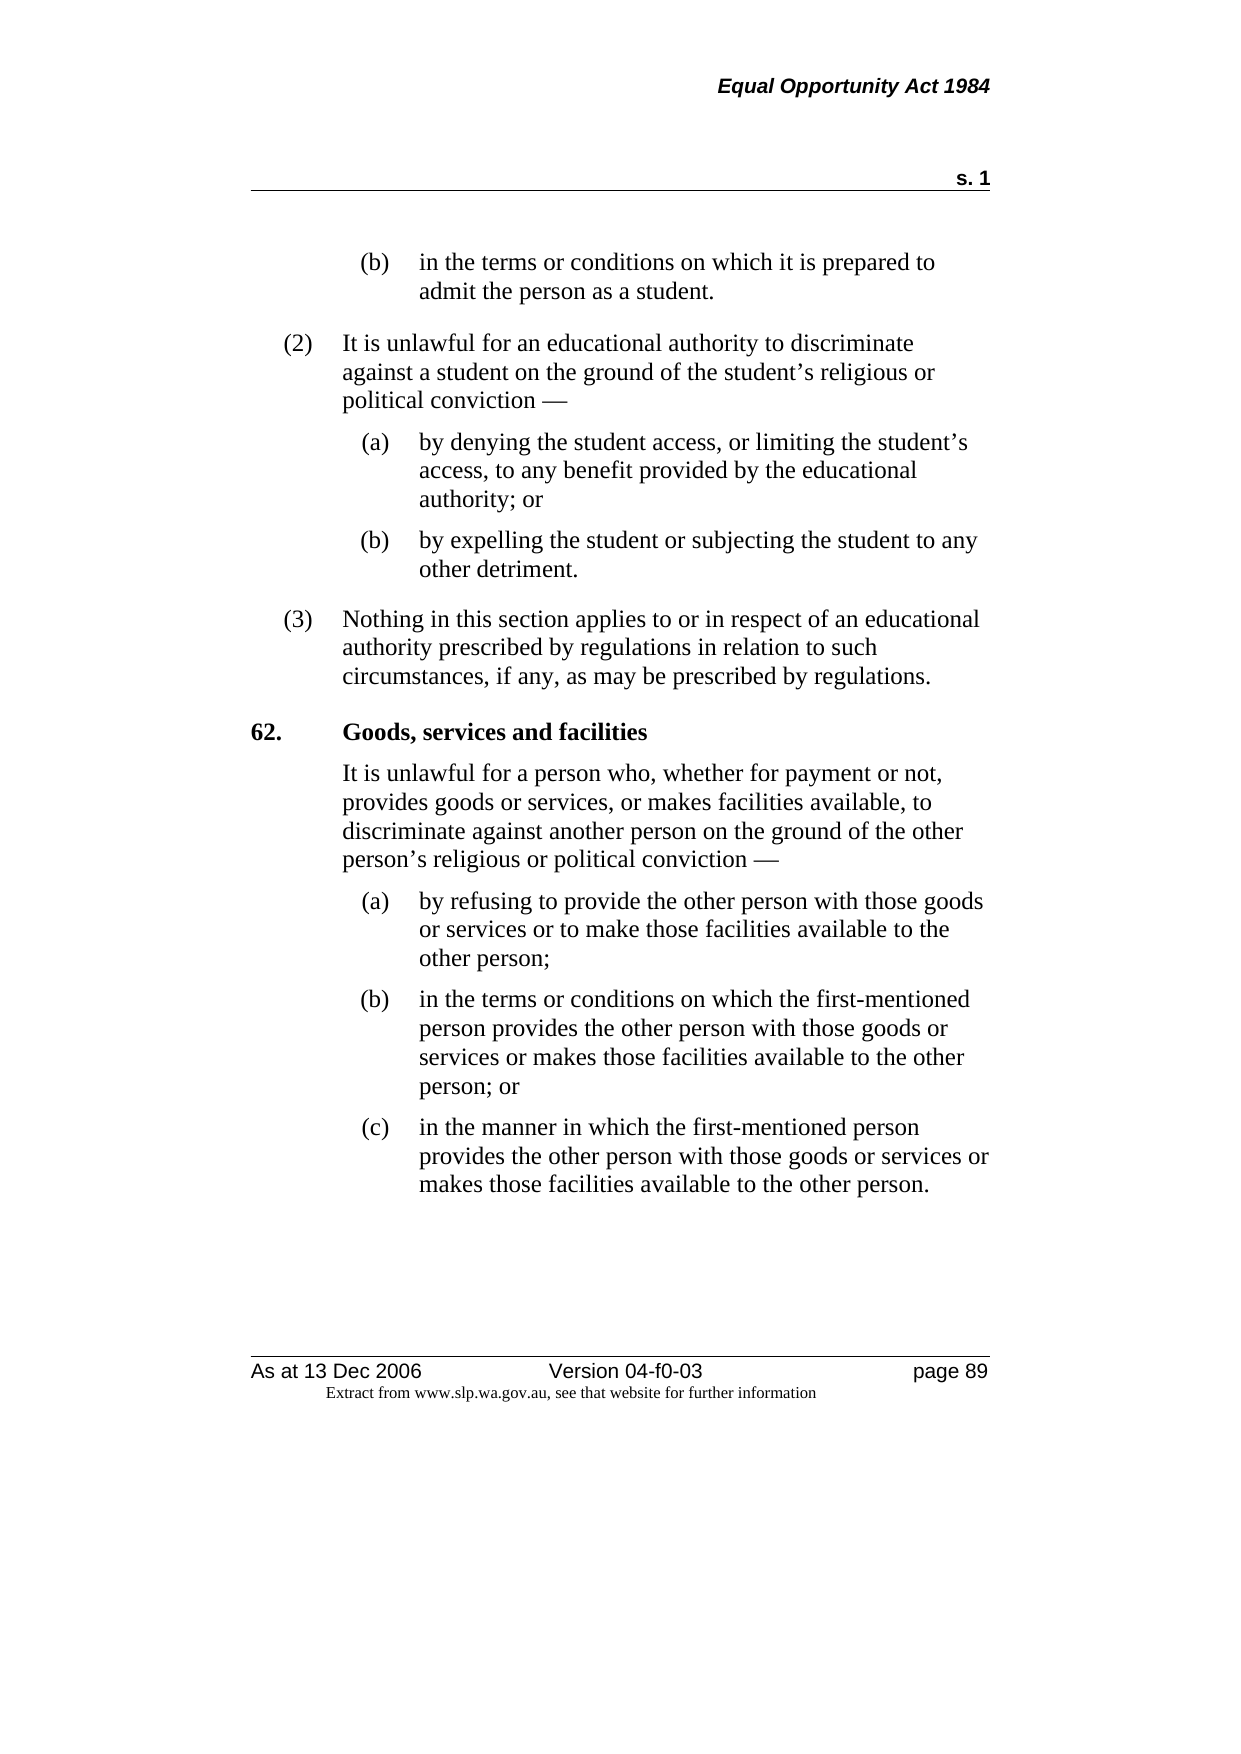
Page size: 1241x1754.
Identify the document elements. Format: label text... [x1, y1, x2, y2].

subtitle 62. Goods, services and facilities [251, 717, 990, 746]
text (b) in the terms or conditions on which the first-mentioned person provides the other person with those goods or services or makes those facilities available to the other person; or [251, 984, 990, 1099]
text (c) in the manner in which the first-mentioned person provides the other person with those goods or services or makes those facilities available to the other person. [251, 1112, 990, 1198]
text (3) Nothing in this section applies to or in respect of an educational authority prescribed by regulations in relation to such circumstances, if any, as may be prescribed by regulations. [251, 604, 990, 690]
text (2) It is unlawful for an educational authority to discriminate against a student on the ground of the student’s religious or political conviction — [251, 328, 990, 414]
text (a) by denying the student access, or limiting the student’s access, to any benefit provided by the educational authority; or [251, 427, 990, 513]
text It is unlawful for a person who, whether for payment or not, provides goods or services, or makes facilities available, to discriminate against another person on the ground of the other person’s religious or political conviction — [251, 758, 990, 873]
text (b) by expelling the student or subjecting the student to any other detriment. [251, 525, 990, 583]
text (b) in the terms or conditions on which it is prepared to admit the person as a student. [251, 247, 990, 305]
text (a) by refusing to provide the other person with those goods or services or to make those facilities available to the other person; [251, 886, 990, 972]
